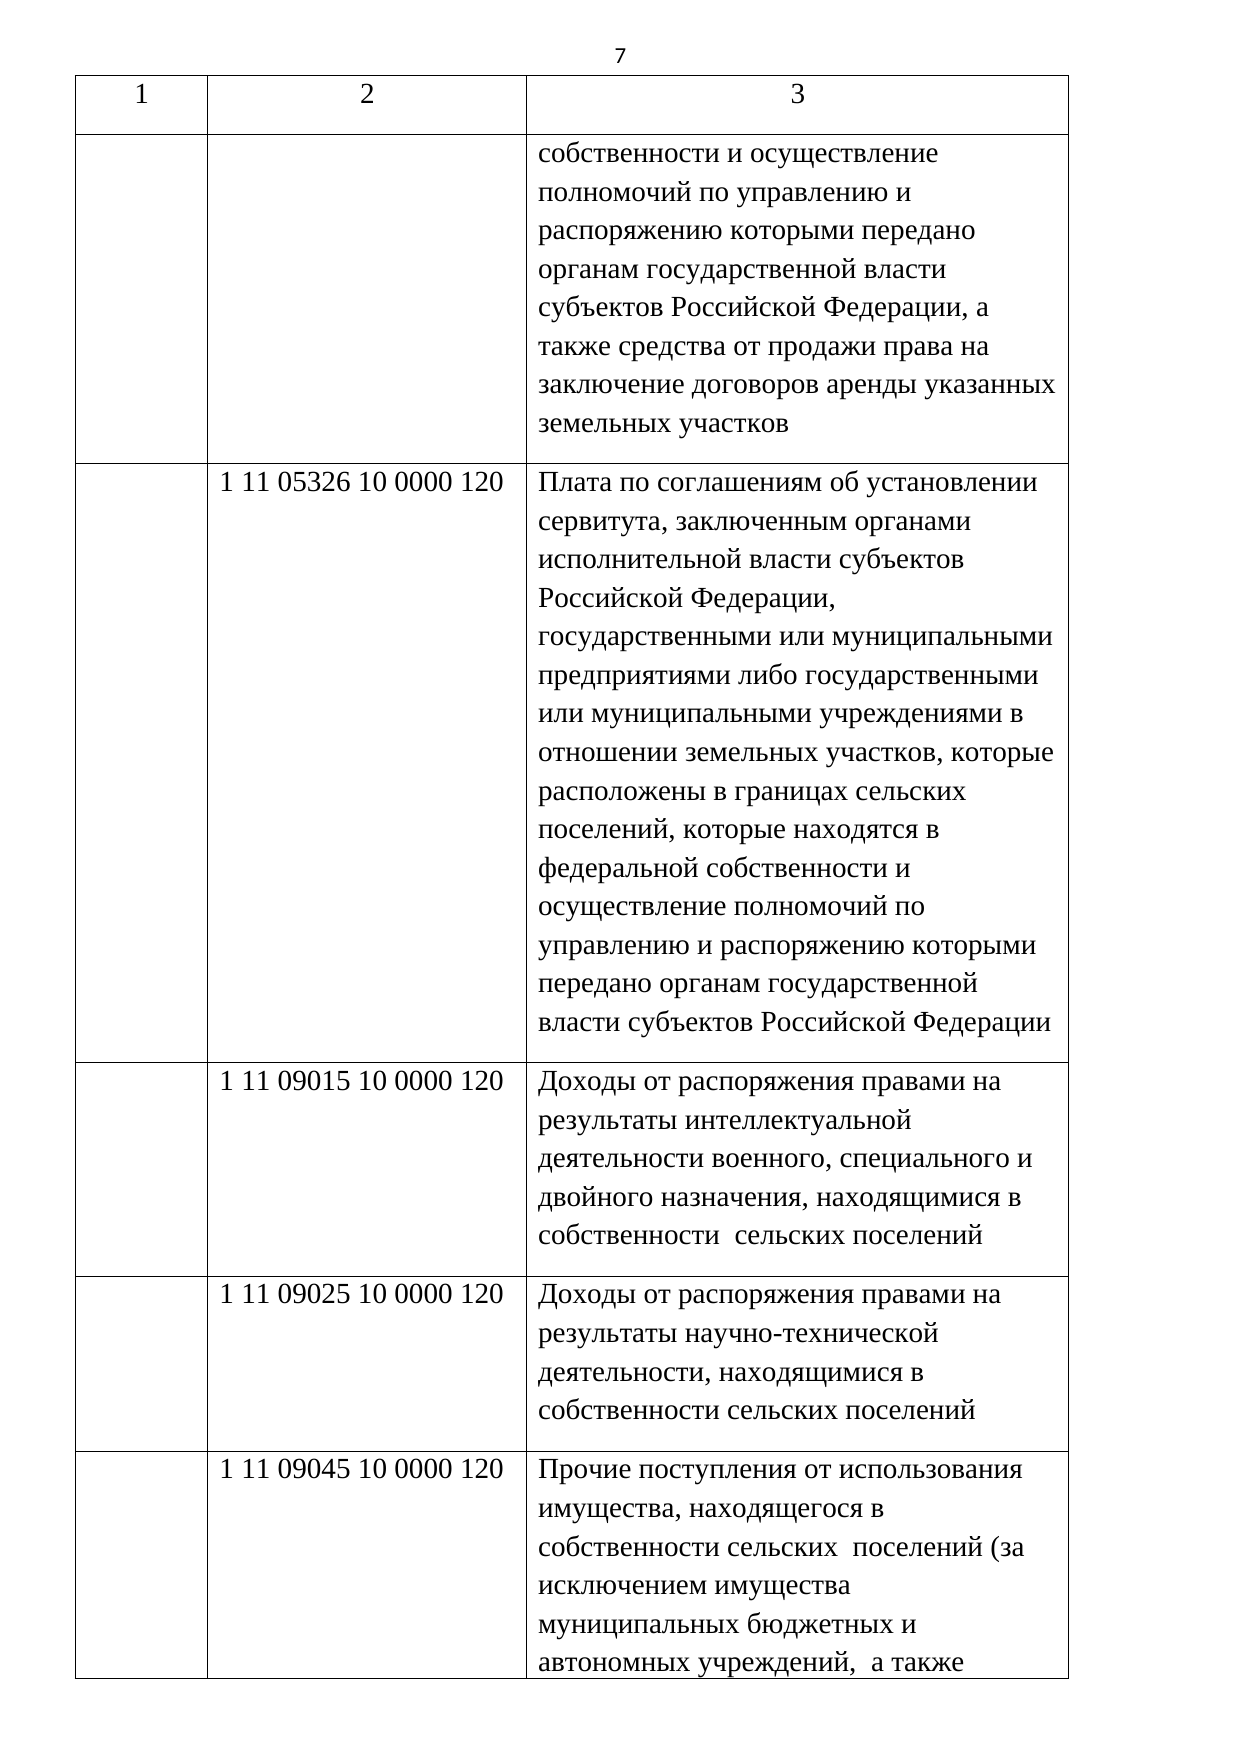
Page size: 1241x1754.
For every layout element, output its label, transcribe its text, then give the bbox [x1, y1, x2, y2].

table_cell 1 11 05326 10 0000 120 [208, 464, 526, 1062]
table_header 2 [208, 76, 526, 134]
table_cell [527, 1452, 1068, 1678]
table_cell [208, 1452, 526, 1678]
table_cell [527, 135, 1068, 463]
table_cell 1 11 09015 10 0000 120 [208, 1063, 526, 1276]
table_cell 1 11 09025 10 0000 120 [208, 1277, 526, 1451]
table_cell [76, 1277, 207, 1451]
table_cell [76, 464, 207, 1062]
table_header 3 [527, 76, 1068, 134]
table_cell Плата по соглашениям об установлении сервитута, заключенным органами исполнительной власти субъектов Российской Федерации, государственными или муниципальными предприятиями либо государственными или муниципальными учреждениями в отношении земельных участков, которые расположены в границах сельских поселений, которые находятся в федеральной собственности и осуществление полномочий по управлению и распоряжению которыми передано органам государственной власти субъектов Российской Федерации [527, 464, 1068, 1062]
table_cell [76, 135, 207, 463]
table_cell [76, 1063, 207, 1276]
table_cell Доходы от распоряжения правами на результаты научно-технической деятельности, находящимися в собственности сельских поселений [527, 1277, 1068, 1451]
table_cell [208, 135, 526, 463]
table_header 1 [76, 76, 207, 134]
table_cell [76, 1452, 207, 1678]
table_cell Доходы от распоряжения правами на результаты интеллектуальной деятельности военного, специального и двойного назначения, находящимися в собственности сельских поселений [527, 1063, 1068, 1276]
